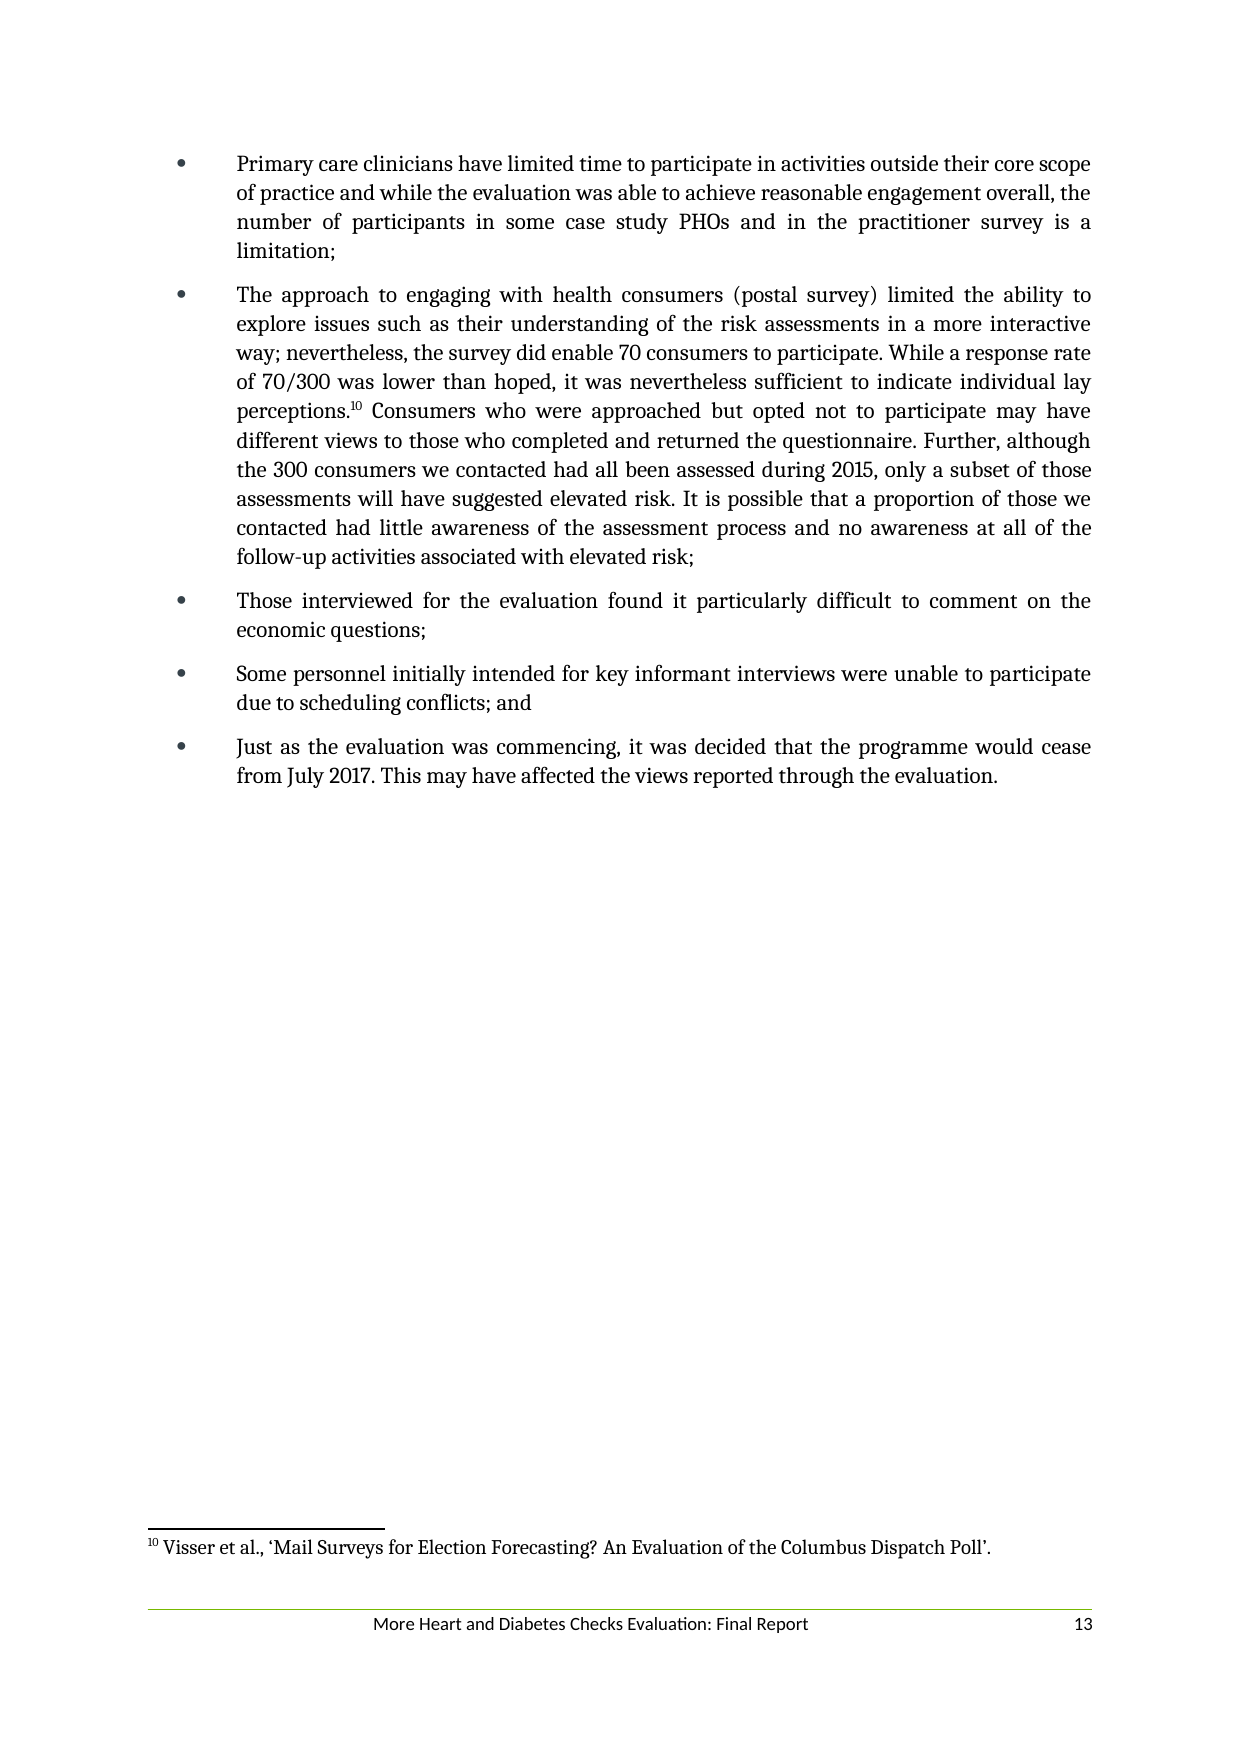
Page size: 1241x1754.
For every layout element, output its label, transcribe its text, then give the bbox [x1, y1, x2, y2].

list Those interviewed for the evaluation found it particularly difficult to comment on the economic questions; [177, 585, 1092, 643]
list The approach to engaging with health consumers (postal survey) limited the ability to explore issues such as their understanding of the risk assessments in a more interactive way; nevertheless, the survey did enable 70 consumers to participate. While a response rate of 70/300 was lower than hoped, it was nevertheless sufficient to indicate individual lay perceptions. Consumers who were approached but opted not to participate may have different views to those who completed and returned the questionnaire. Further, although the 300 consumers we contacted had all been assessed during 2015, only a subset of those assessments will have suggested elevated risk. It is possible that a proportion of those we contacted had little awareness of the assessment process and no awareness at all of the follow-up activities associated with elevated risk; [177, 279, 1092, 571]
list Some personnel initially intended for key informant interviews were unable to participate due to scheduling conflicts; and [177, 658, 1092, 716]
list Primary care clinicians have limited time to participate in activities outside their core scope of practice and while the evaluation was able to achieve reasonable engagement overall, the number of participants in some case study PHOs and in the practitioner survey is a limitation; [177, 148, 1092, 264]
list Just as the evaluation was commencing, it was decided that the programme would cease from July 2017. This may have affected the views reported through the evaluation. [177, 731, 1092, 789]
